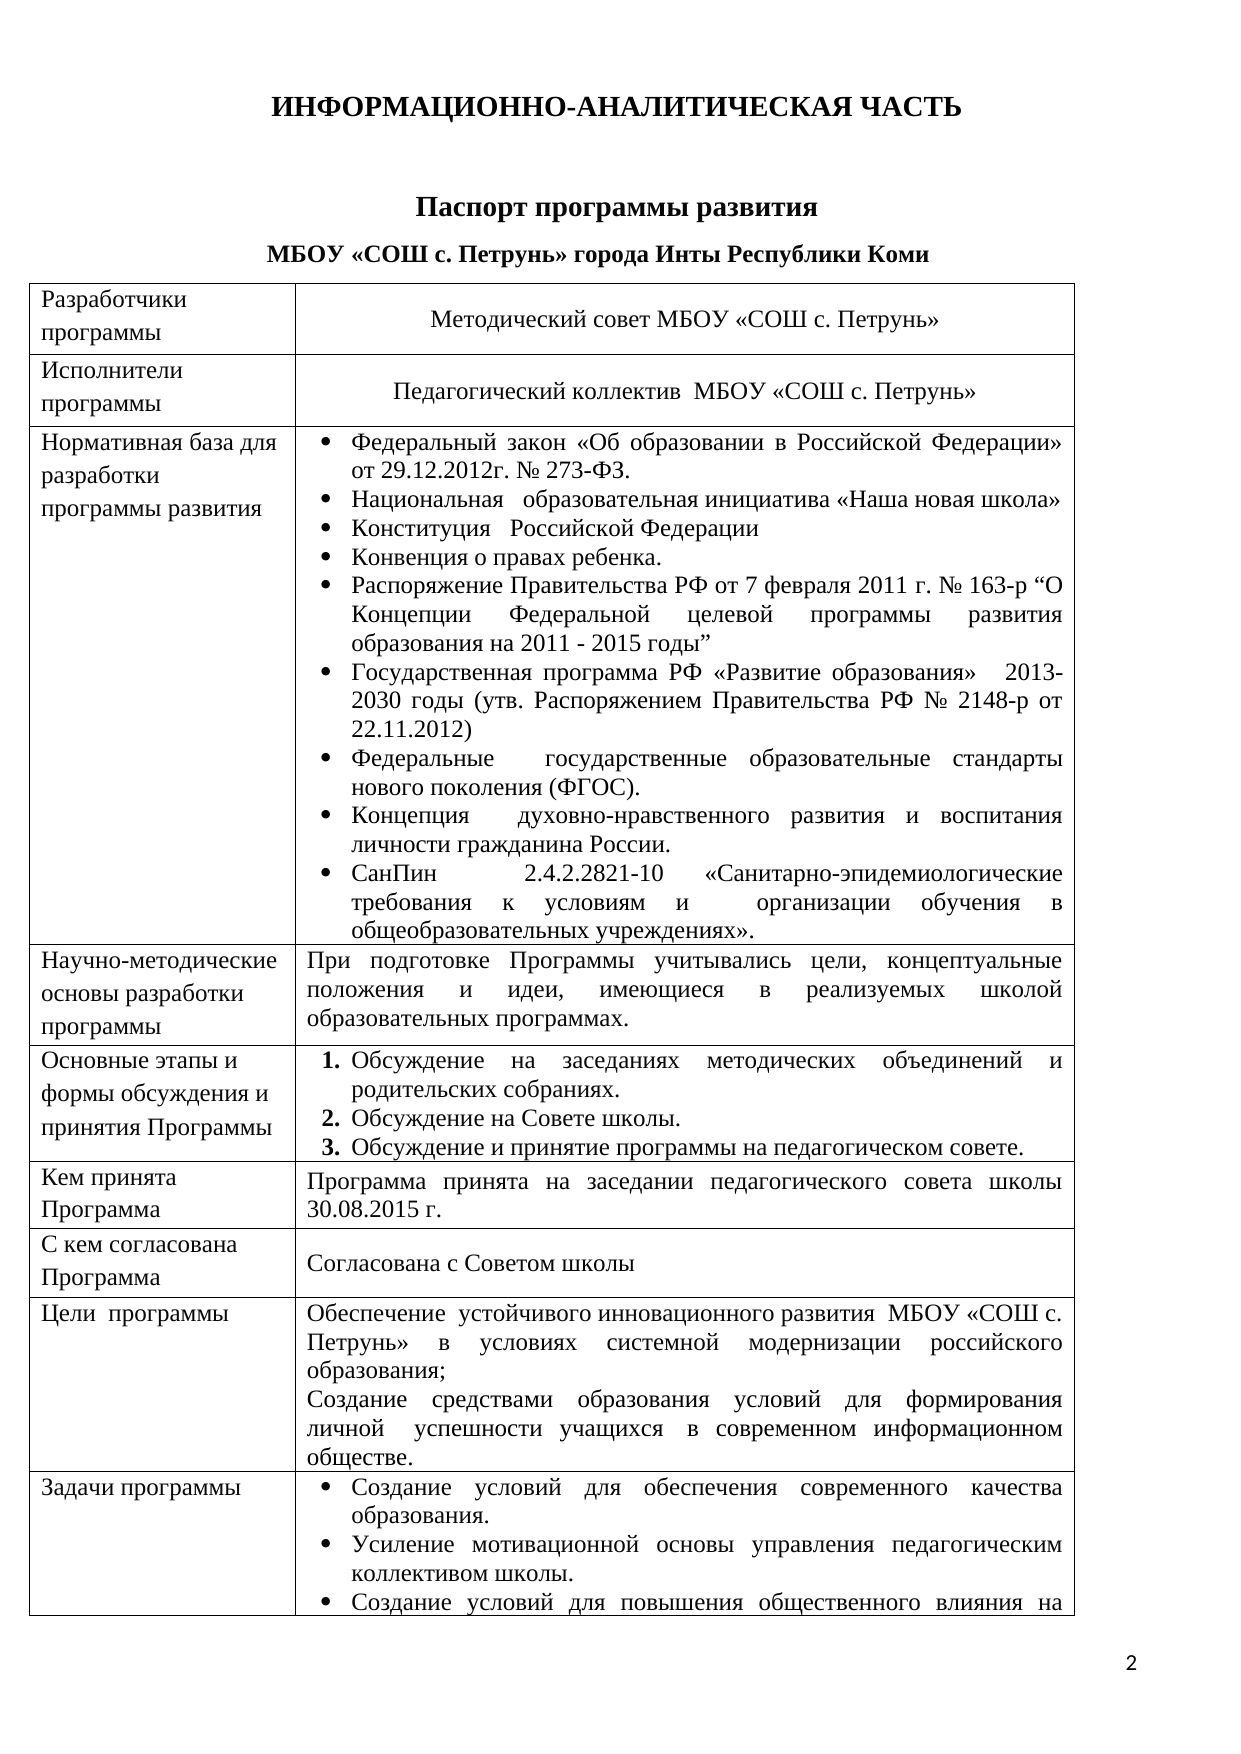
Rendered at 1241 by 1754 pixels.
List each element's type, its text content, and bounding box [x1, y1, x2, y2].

table_cell Задачи программы [30, 1472, 295, 1615]
table_cell Педагогический коллектив МБОУ «СОШ с. Петрунь» [296, 355, 1074, 426]
table_cell Основные этапы и формы обсуждения и принятия Программы [30, 1046, 295, 1161]
table_cell Федеральный закон «Об образовании в Российской Федерации» от 29.12.2012г. № 273-ФЗ. Национальная образовательная инициатива «Наша новая школа» Конституция Российской Федерации Конвенция о правах ребенка. Распоряжение Правительства РФ от 7 февраля 2011 г. № 163-р “О Концепции Федеральной целевой программы развития образования на 2011 - 2015 годы” Государственная программа РФ «Развитие образования» 2013-2030 годы (утв. Распоряжением Правительства РФ № 2148-р от 22.11.2012) Федеральные государственные образовательные стандарты нового поколения (ФГОС). Концепция духовно-нравственного развития и воспитания личности гражданина России. СанПин 2.4.2.2821-10 «Санитарно-эпидемиологические требования к условиям и организации обучения в общеобразовательных учреждениях». [296, 427, 1074, 944]
text ИНФОРМАЦИОННО-АНАЛИТИЧЕСКАЯ ЧАСТЬ [97, 89, 1137, 122]
table_cell Программа принята на заседании педагогического совета школы 30.08.2015 г. [296, 1162, 1074, 1228]
text Паспорт программы развития [97, 189, 1137, 223]
table_cell Исполнители программы [30, 355, 295, 426]
table_header Разработчики программы [30, 284, 295, 354]
table_cell Научно-методические основы разработки программы [30, 945, 295, 1044]
text МБОУ «СОШ с. Петрунь» города Инты Республики Коми [59, 239, 1137, 268]
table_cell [296, 1472, 1074, 1615]
table_cell Обеспечение устойчивого инновационного развития МБОУ «СОШ с. Петрунь» в условиях системной модернизации российского образования; Создание средствами образования условий для формирования личной успешности учащихся в современном информационном обществе. [296, 1298, 1074, 1471]
table_cell Цели программы [30, 1298, 295, 1471]
table_cell Кем принята Программа [30, 1162, 295, 1228]
table_header Методический совет МБОУ «СОШ с. Петрунь» [296, 284, 1074, 354]
table_cell При подготовке Программы учитывались цели, концептуальные положения и идеи, имеющиеся в реализуемых школой образовательных программах. [296, 945, 1074, 1044]
table_cell С кем согласована Программа [30, 1229, 295, 1297]
table_cell Обсуждение на заседаниях методических объединений и родительских собраниях. Обсуждение на Совете школы. Обсуждение и принятие программы на педагогическом совете. [296, 1046, 1074, 1161]
table_cell Нормативная база для разработки программы развития [30, 427, 295, 944]
table_cell Согласована с Советом школы [296, 1229, 1074, 1297]
